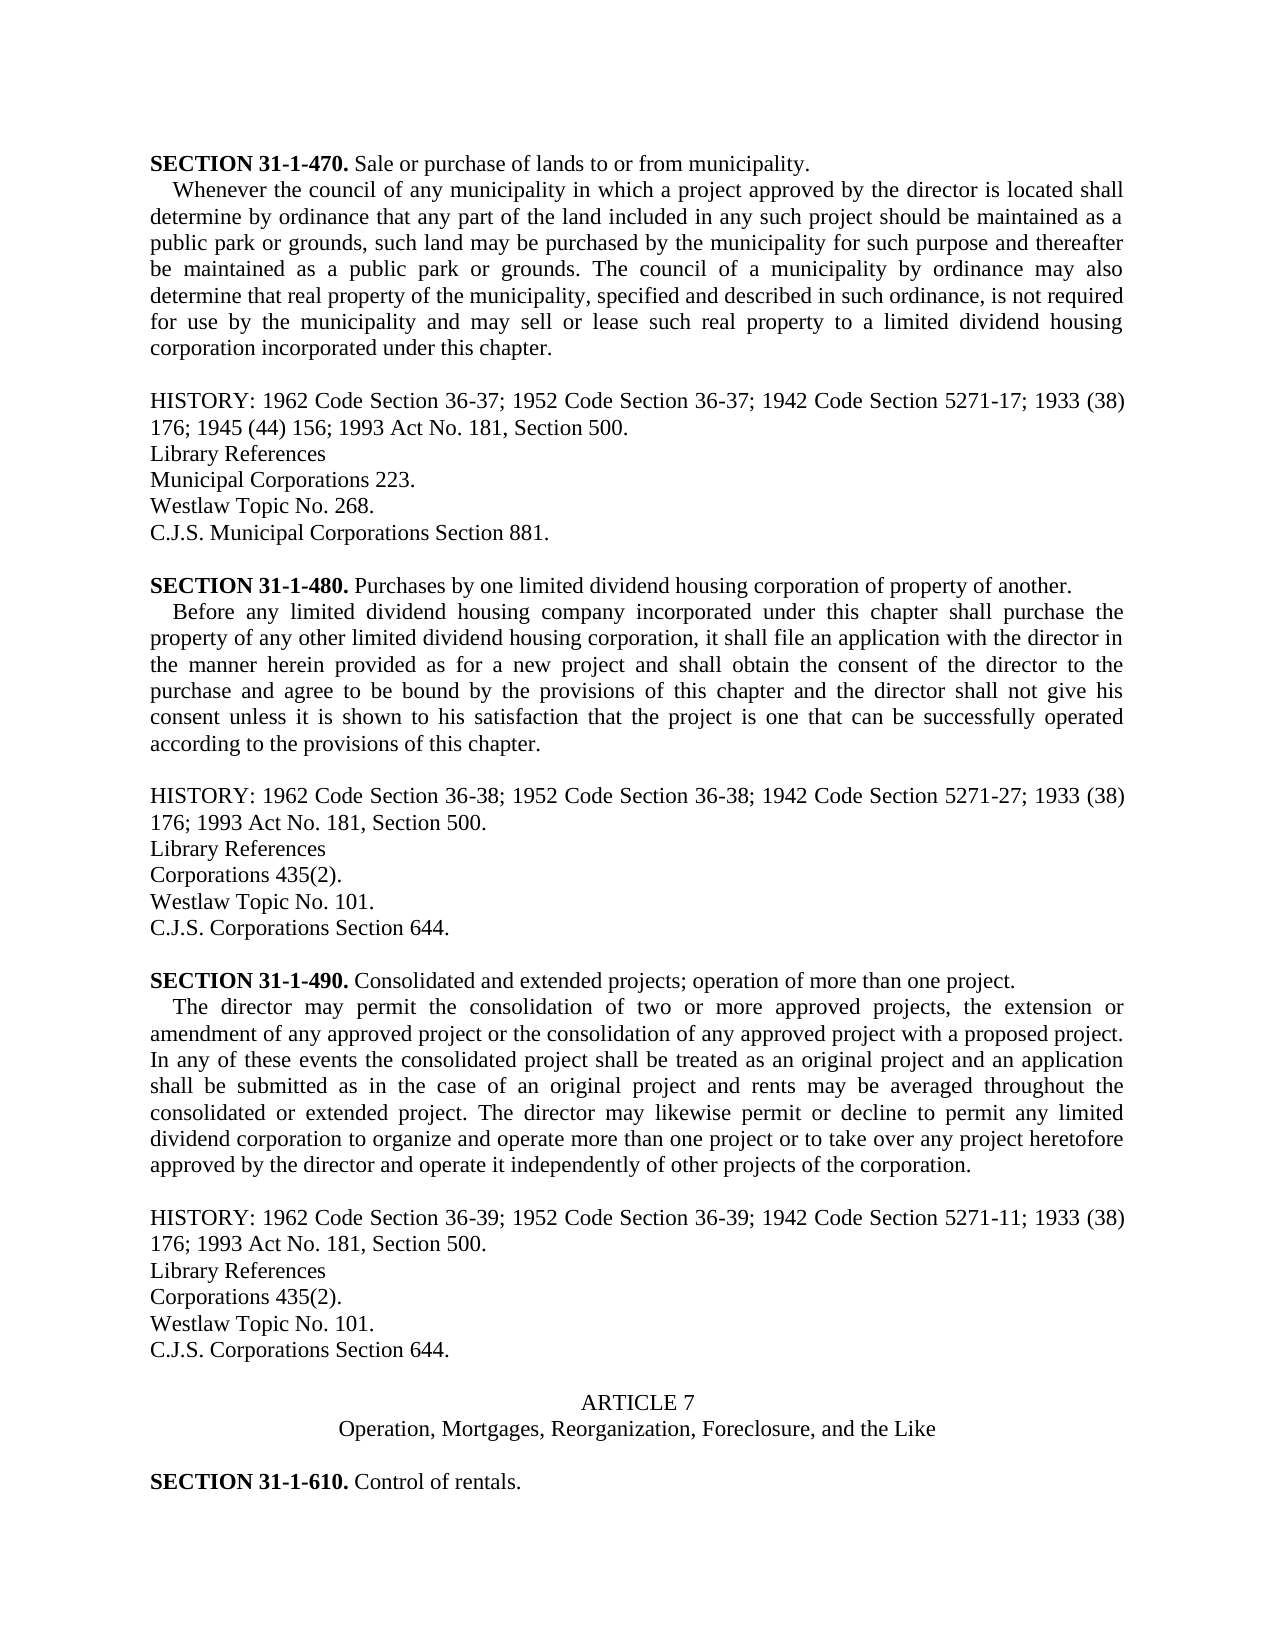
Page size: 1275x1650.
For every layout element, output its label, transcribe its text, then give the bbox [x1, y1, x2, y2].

text Whenever the council of any municipality in which a project approved by the director is located shall determine by ordinance that any part of the land included in any such project should be maintained as a public park or grounds, such land may be purchased by the municipality for such purpose and thereafter be maintained as a public park or grounds. The council of a municipality by ordinance may also determine that real property of the municipality, specified and described in such ordinance, is not required for use by the municipality and may sell or lease such real property to a limited dividend housing corporation incorporated under this chapter. [150, 176, 1125, 361]
text HISTORY: 1962 Code Section 36-37; 1952 Code Section 36-37; 1942 Code Section 5271-17; 1933 (38) 176; 1945 (44) 156; 1993 Act No. 181, Section 500. [150, 387, 1125, 440]
text C.J.S. Corporations Section 644. [150, 1336, 1125, 1362]
text C.J.S. Municipal Corporations Section 881. [150, 519, 1125, 545]
text SECTION 31-1-470. Sale or purchase of lands to or from municipality. [150, 150, 1125, 176]
text Operation, Mortgages, Reorganization, Foreclosure, and the Like [150, 1415, 1125, 1441]
text Library References [150, 440, 1125, 466]
text SECTION 31-1-480. Purchases by one limited dividend housing corporation of property of another. [150, 572, 1125, 598]
text Before any limited dividend housing company incorporated under this chapter shall purchase the property of any other limited dividend housing corporation, it shall file an application with the director in the manner herein provided as for a new project and shall obtain the consent of the director to the purchase and agree to be bound by the provisions of this chapter and the director shall not give his consent unless it is shown to his satisfaction that the project is one that can be successfully operated according to the provisions of this chapter. [150, 598, 1125, 756]
text Corporations 435(2). [150, 1283, 1125, 1309]
text C.J.S. Corporations Section 644. [150, 914, 1125, 941]
text HISTORY: 1962 Code Section 36-38; 1952 Code Section 36-38; 1942 Code Section 5271-27; 1933 (38) 176; 1993 Act No. 181, Section 500. [150, 782, 1125, 835]
text SECTION 31-1-490. Consolidated and extended projects; operation of more than one project. [150, 967, 1125, 993]
text ARTICLE 7 [150, 1389, 1125, 1415]
text Library References [150, 1257, 1125, 1283]
text Library References [150, 835, 1125, 862]
text Westlaw Topic No. 101. [150, 1309, 1125, 1336]
text HISTORY: 1962 Code Section 36-39; 1952 Code Section 36-39; 1942 Code Section 5271-11; 1933 (38) 176; 1993 Act No. 181, Section 500. [150, 1204, 1125, 1257]
text The director may permit the consolidation of two or more approved projects, the extension or amendment of any approved project or the consolidation of any approved project with a proposed project. In any of these events the consolidated project shall be treated as an original project and an application shall be submitted as in the case of an original project and rents may be averaged throughout the consolidated or extended project. The director may likewise permit or decline to permit any limited dividend corporation to organize and operate more than one project or to take over any project heretofore approved by the director and operate it independently of other projects of the corporation. [150, 993, 1125, 1178]
text SECTION 31-1-610. Control of rentals. [150, 1468, 1125, 1494]
text Westlaw Topic No. 268. [150, 493, 1125, 519]
text Corporations 435(2). [150, 862, 1125, 888]
text Westlaw Topic No. 101. [150, 888, 1125, 914]
text Municipal Corporations 223. [150, 466, 1125, 493]
